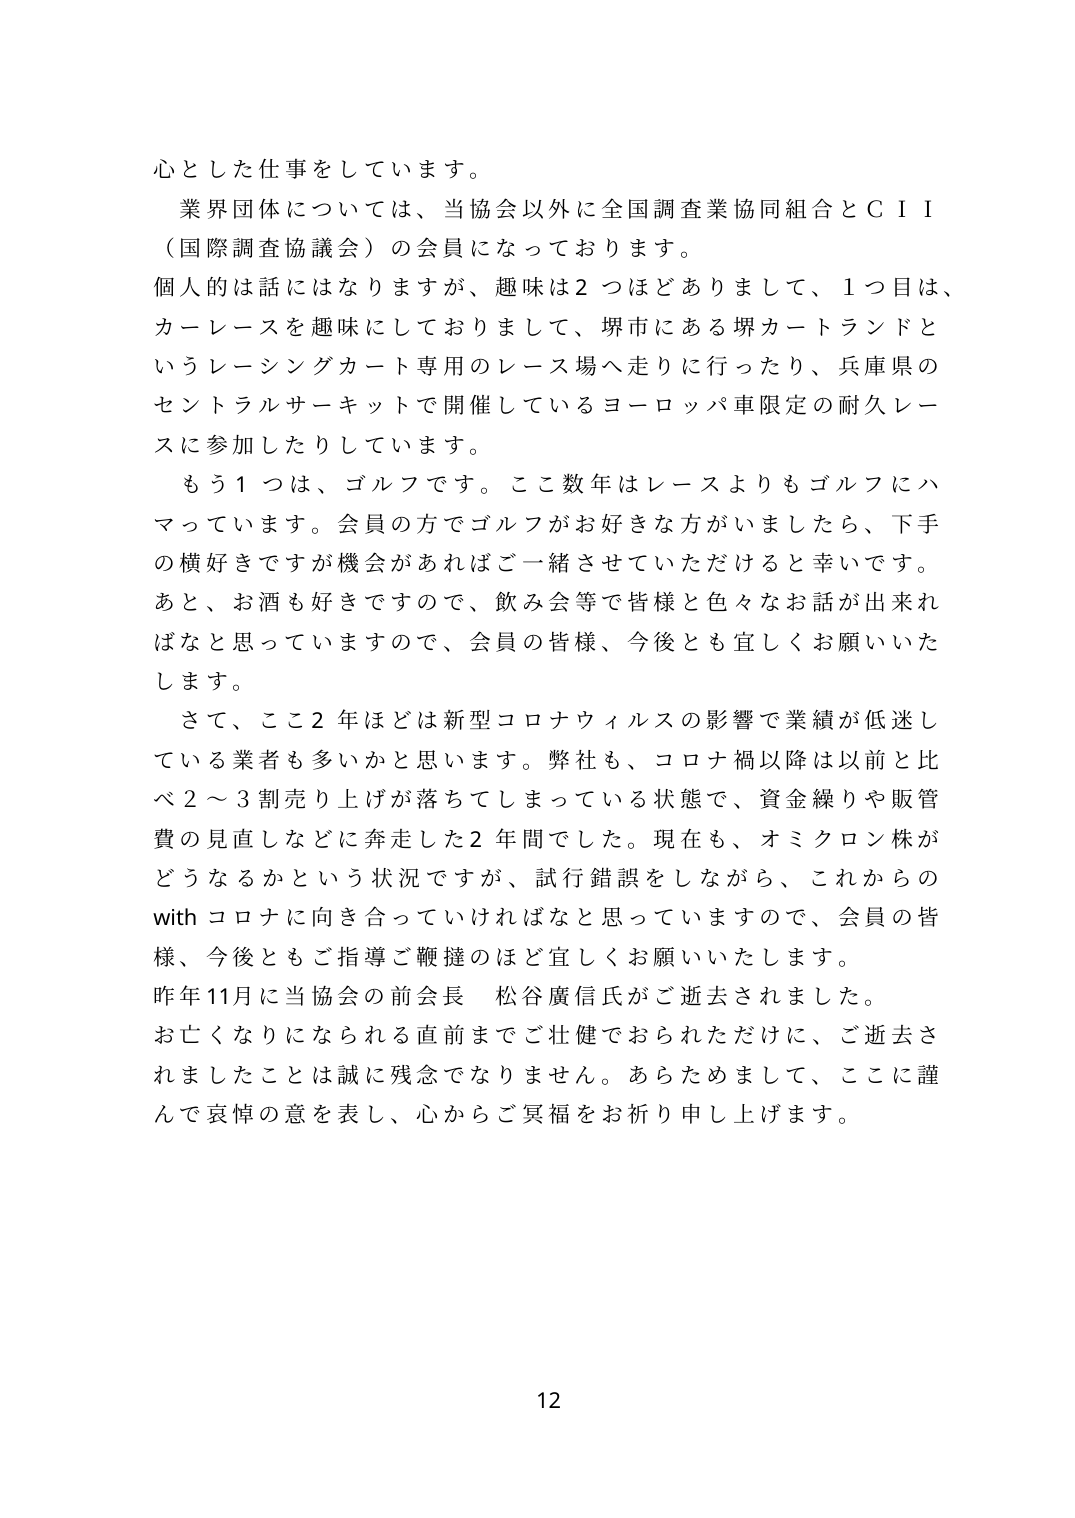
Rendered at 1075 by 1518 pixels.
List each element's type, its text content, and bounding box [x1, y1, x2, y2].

text もう1つは、ゴルフです。ここ数年はレースよりもゴルフにハマっています。会員の方でゴルフがお好きな方がいましたら、下手の横好きですが機会があればご一緒させていただけると幸いです。あと、お酒も好きですので、飲み会等で皆様と色々なお話が出来ればなと思っていますので、会員の皆様、今後とも宜しくお願いいたします。 [153, 463, 944, 700]
text 業界団体については、当協会以外に全国調査業協同組合とＣＩＩ（国際調査協議会）の会員になっております。 [153, 188, 944, 267]
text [153, 148, 944, 188]
text さて、ここ2年ほどは新型コロナウィルスの影響で業績が低迷している業者も多いかと思います。弊社も、コロナ禍以降は以前と比べ２～３割売り上げが落ちてしまっている状態で、資金繰りや販管費の見直しなどに奔走した2年間でした。現在も、オミクロン株がどうなるかという状況ですが、試行錯誤をしながら、これからのwithコロナに向き合っていければなと思っていますので、会員の皆様、今後ともご指導ご鞭撻のほど宜しくお願いいたします。 [153, 700, 944, 975]
text 昨年11月に当協会の前会長 松谷廣信氏がご逝去されました。 [153, 975, 944, 1015]
text 個人的は話にはなりますが、趣味は2つほどありまして、１つ目は、カーレースを趣味にしておりまして、堺市にある堺カートランドというレーシングカート専用のレース場へ走りに行ったり、兵庫県のセントラルサーキットで開催しているヨーロッパ車限定の耐久レースに参加したりしています。 [153, 267, 944, 463]
text お亡くなりになられる直前までご壮健でおられただけに、ご逝去されましたことは誠に残念でなりません。あらためまして、ここに謹んで哀悼の意を表し、心からご冥福をお祈り申し上げます。 [153, 1015, 944, 1133]
